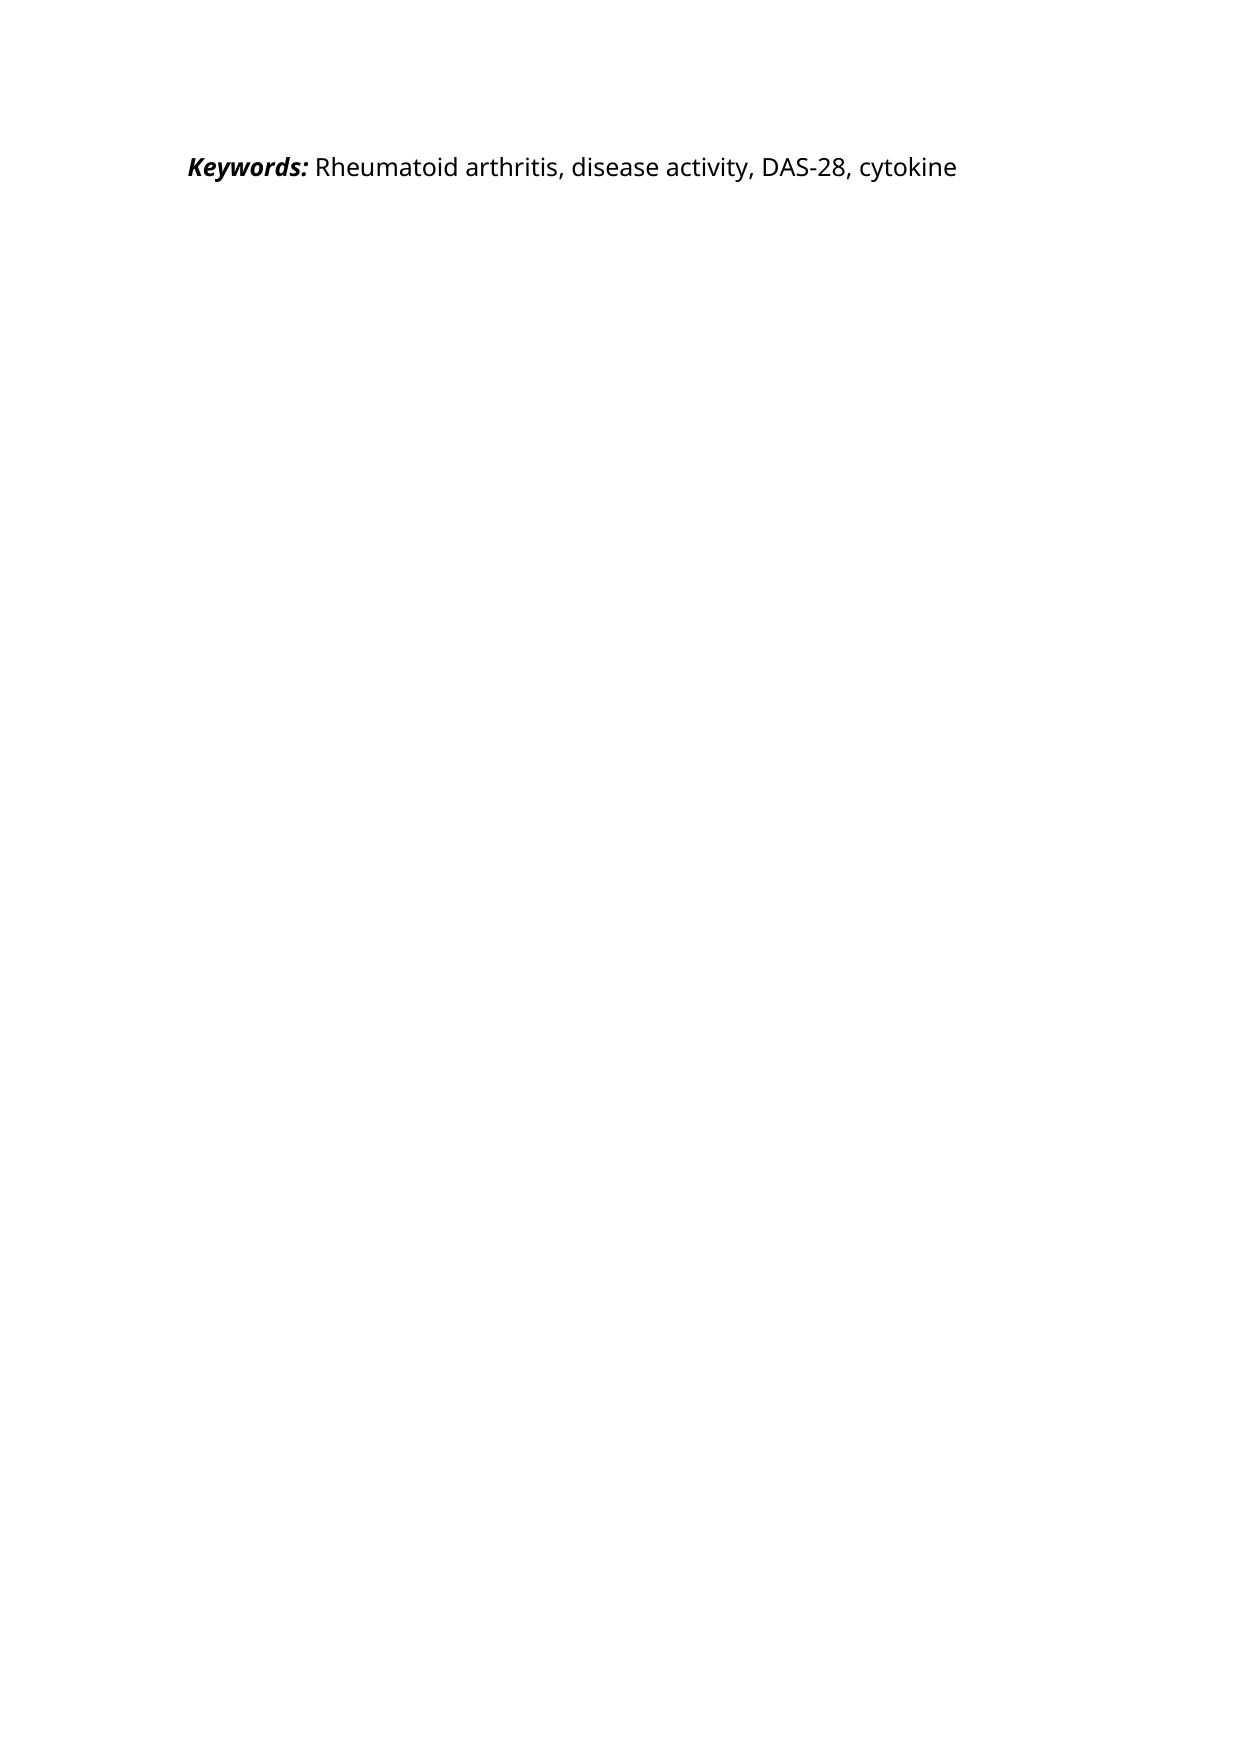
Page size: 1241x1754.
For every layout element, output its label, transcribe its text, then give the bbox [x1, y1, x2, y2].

text Keywords: Rheumatoid arthritis, disease activity, DAS-28, cytokine [150, 150, 1090, 184]
